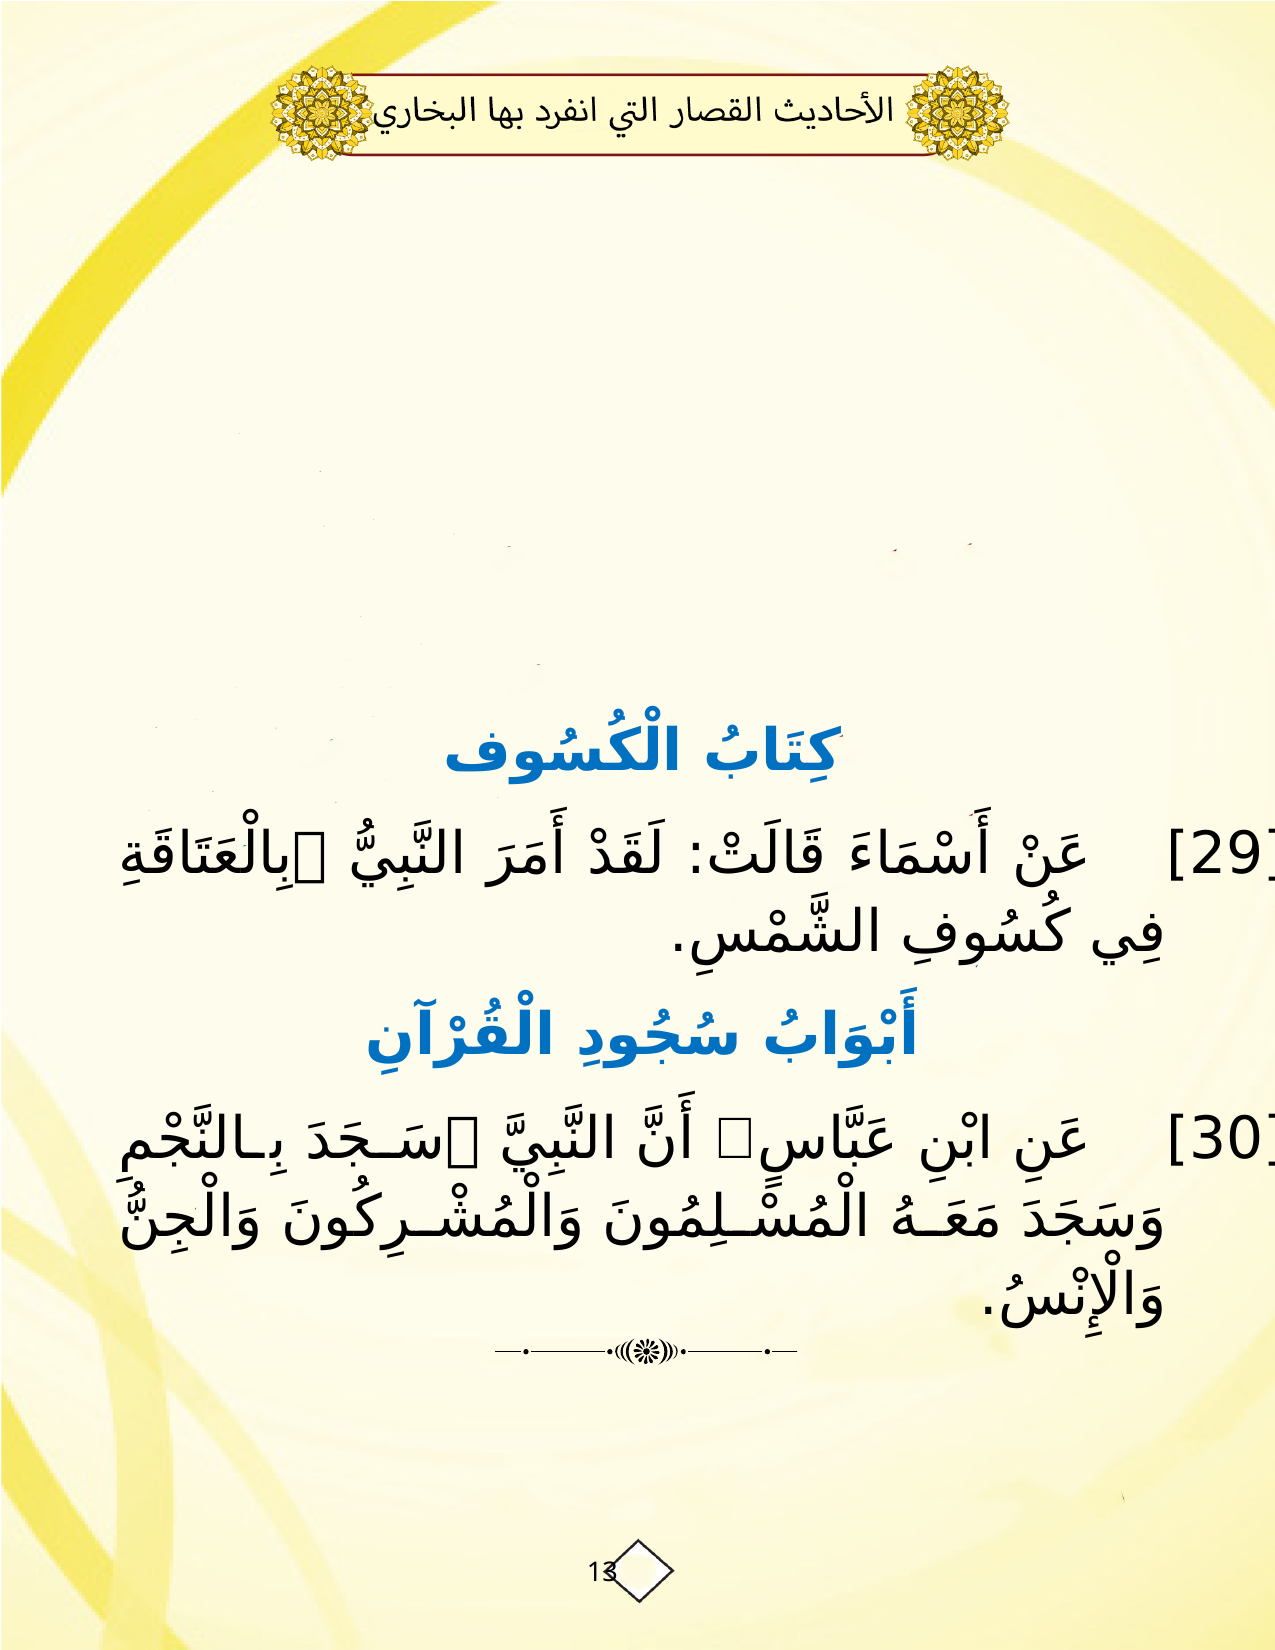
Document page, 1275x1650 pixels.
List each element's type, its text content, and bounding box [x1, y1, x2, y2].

list عَنْ أَسْمَاءَ قَالَتْ: لَقَدْ أَمَرَ النَّبِيُّ بِالْعَتَاقَةِ فِي كُسُوفِ الشَّمْسِ. [118, 819, 1166, 965]
text كِتَابُ الْكُسُوف [118, 716, 1167, 784]
list عَنِ ابْنِ عَبَّاسٍ أَنَّ النَّبِيَّ سَجَدَ بِالنَّجْمِ وَسَجَدَ مَعَهُ الْمُسْلِمُونَ وَالْمُشْرِكُونَ وَالْجِنُّ وَالْإِنْسُ. [118, 1103, 1166, 1328]
text أَبْوَابُ سُجُودِ الْقُرْآنِ [118, 1001, 1167, 1068]
picture [1, 1, 1275, 1650]
